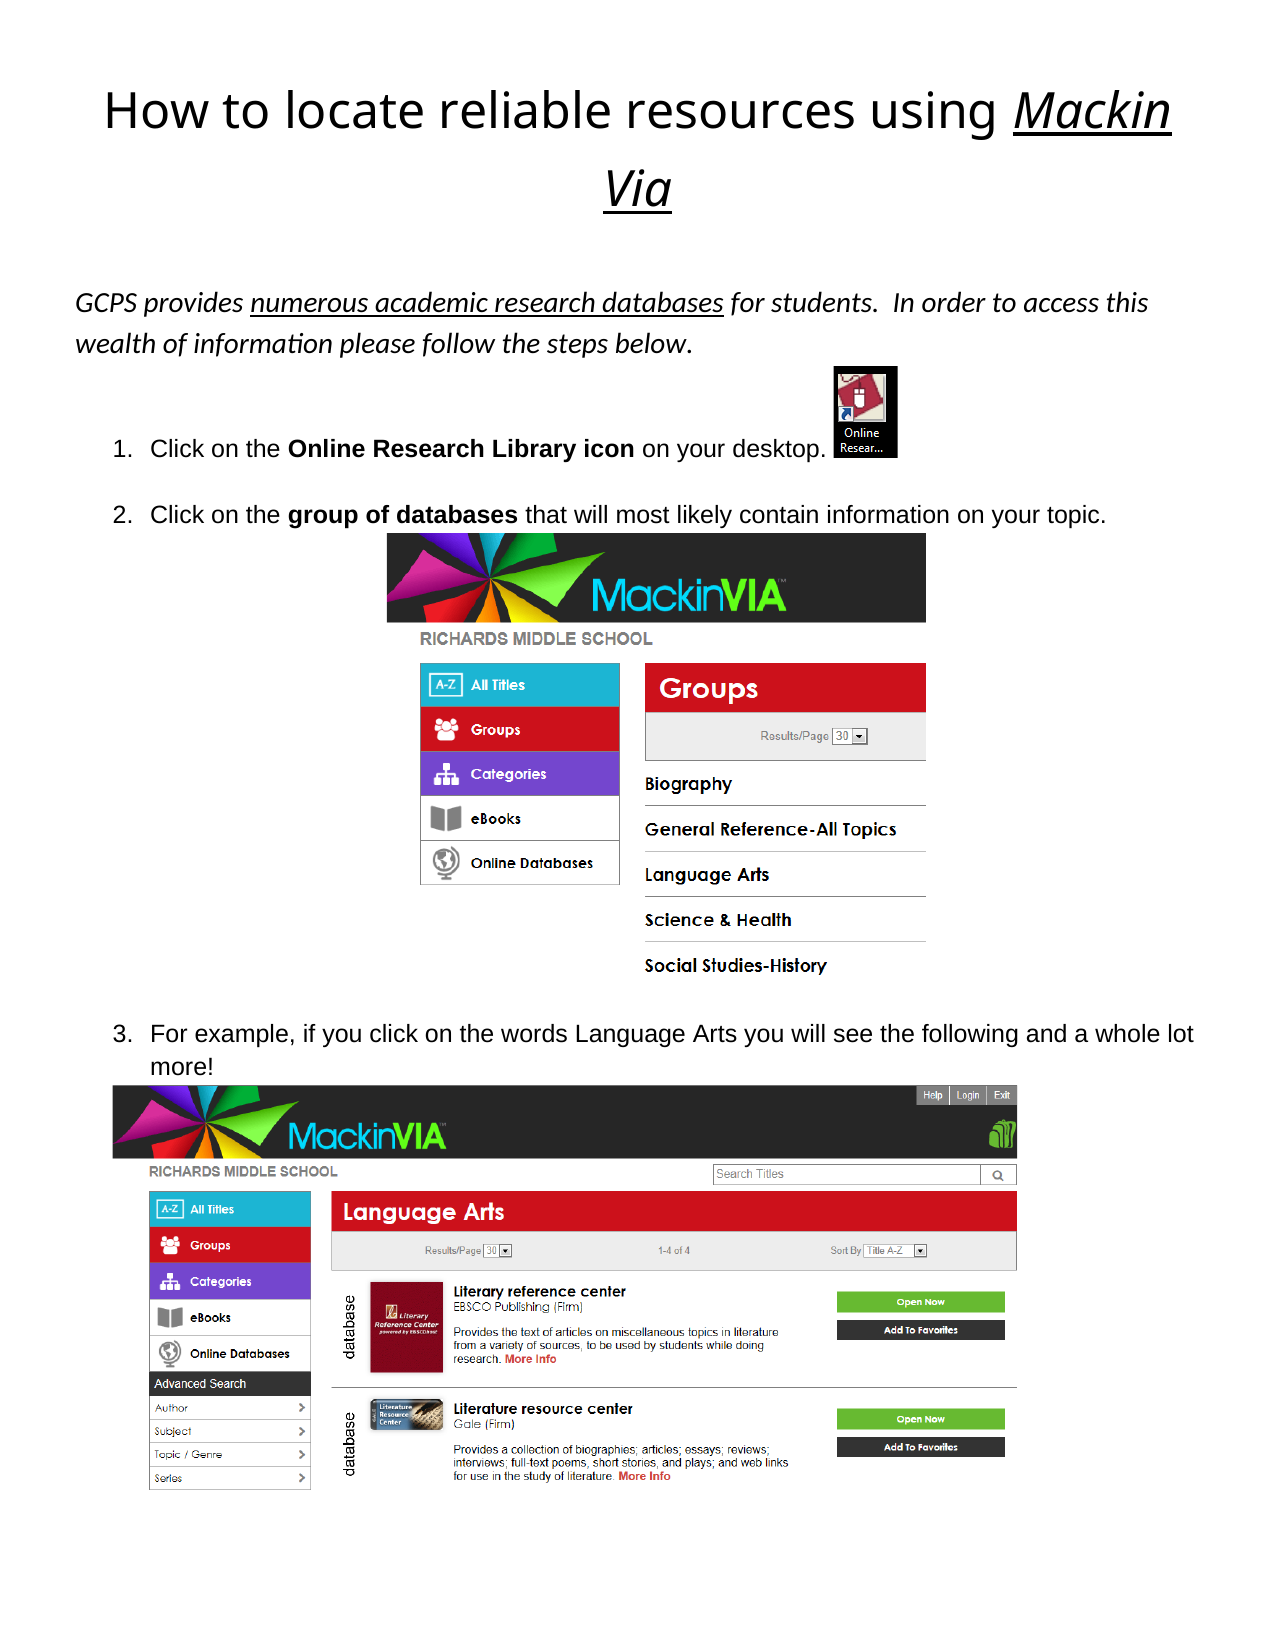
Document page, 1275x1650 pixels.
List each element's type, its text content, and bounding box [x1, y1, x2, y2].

text How to locate reliable resources using Mackin Via [75, 75, 1200, 221]
picture [112, 1085, 1018, 1490]
list Click on the Online Research Library icon on your desktop. [112, 366, 1200, 463]
picture [386, 533, 926, 982]
text GCPS provides numerous academic research databases for students. In order to access this wealth of information please follow the steps below. [75, 284, 1200, 361]
list Click on the group of databases that will most likely contain information on your topic. [112, 501, 1200, 529]
picture [833, 366, 898, 458]
list For example, if you click on the words Language Arts you will see the following and a whole lot more! [112, 1019, 1200, 1081]
